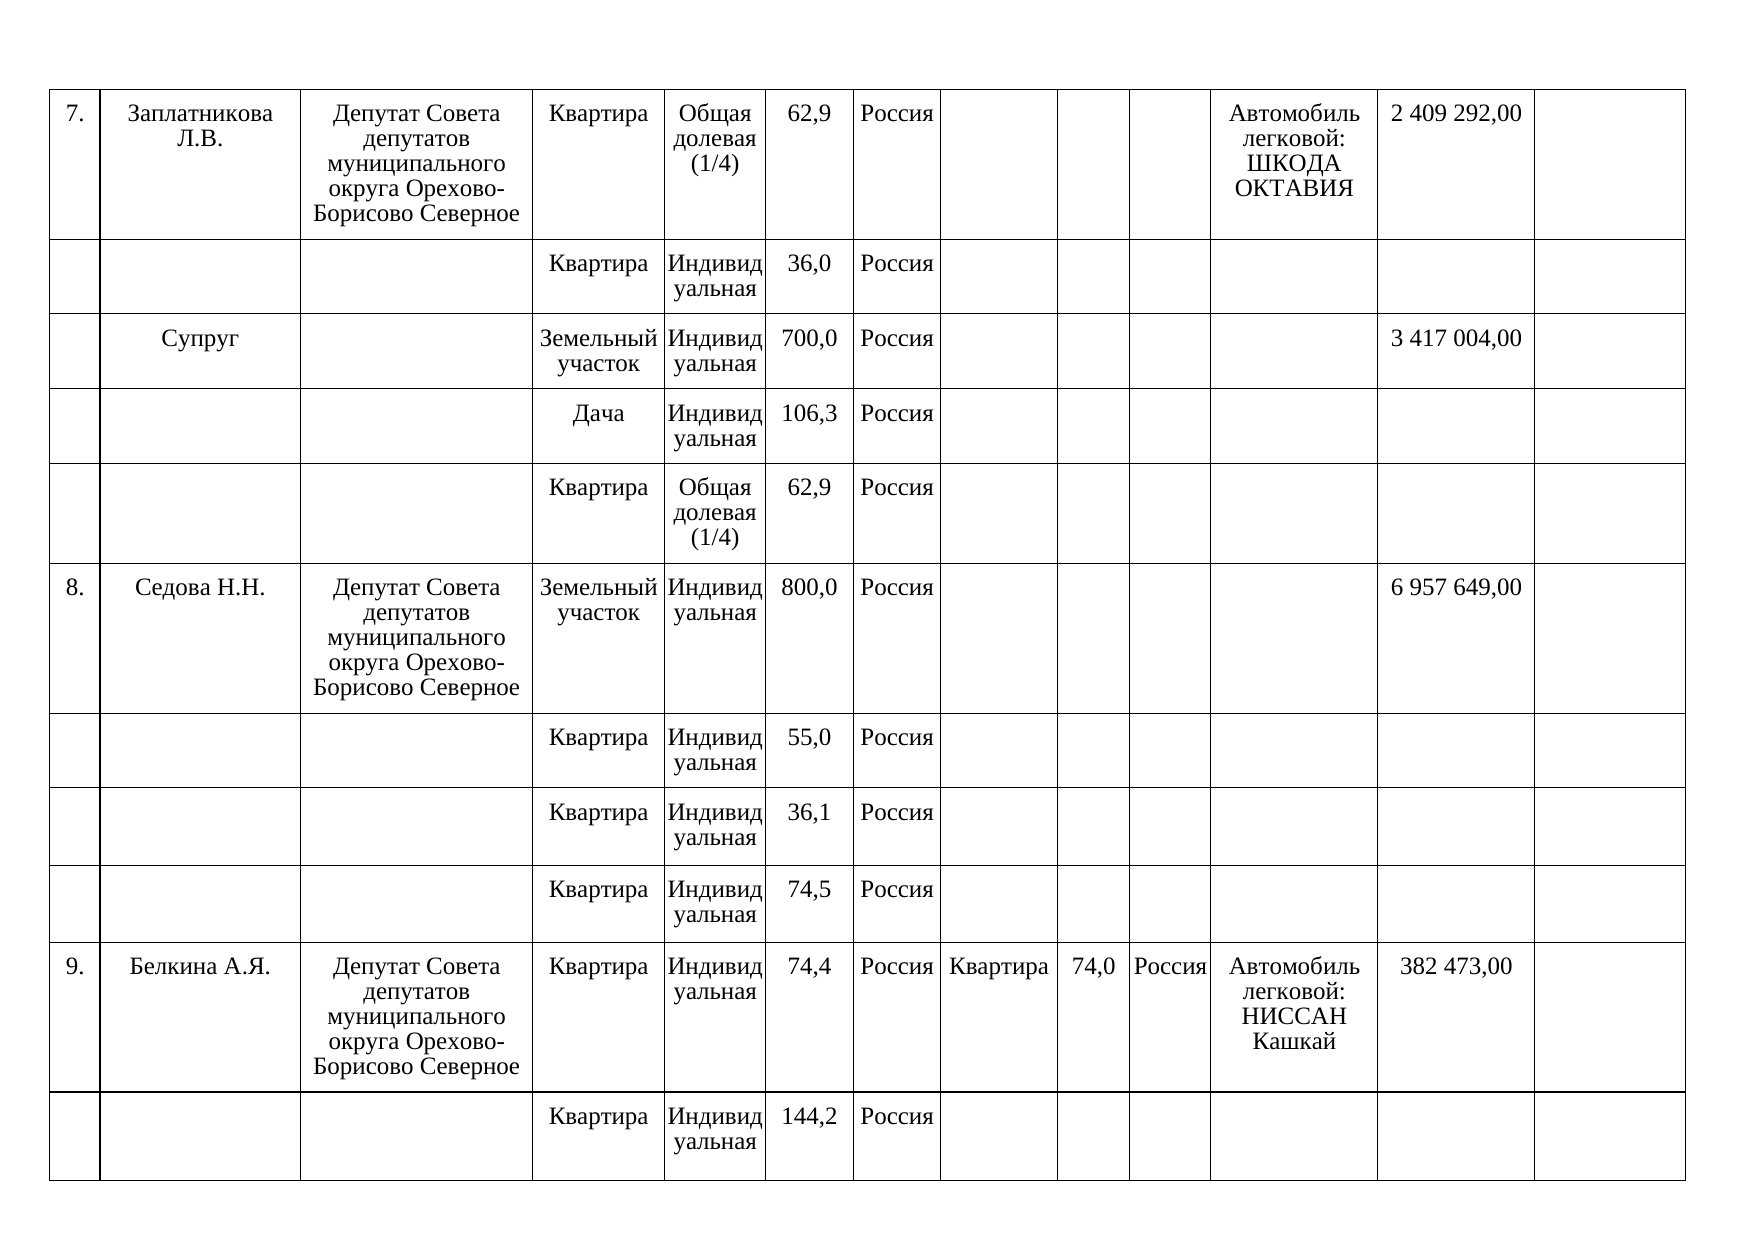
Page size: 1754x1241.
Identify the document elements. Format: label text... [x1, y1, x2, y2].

table_cell Индивидуальная [665, 389, 765, 463]
table_cell [101, 866, 300, 942]
table_cell [941, 714, 1057, 787]
table_cell [101, 788, 300, 865]
table_cell [1535, 943, 1685, 1091]
table_cell [1211, 389, 1377, 463]
table_cell [50, 240, 99, 313]
table_cell [1130, 1093, 1210, 1180]
table_cell [1130, 714, 1210, 787]
table_cell Квартира [533, 240, 664, 313]
table_cell [1535, 866, 1685, 942]
table_cell [1535, 714, 1685, 787]
table_cell Автомобиль легковой: НИССАН Кашкай [1211, 943, 1377, 1091]
table_cell Индивидуальная [665, 788, 765, 865]
table_cell [1058, 1093, 1129, 1180]
table_cell [301, 714, 532, 787]
table_cell [1378, 714, 1534, 787]
table_cell [1058, 788, 1129, 865]
table_cell Заплатникова Л.В. [101, 90, 300, 238]
table_cell [1211, 314, 1377, 388]
table_cell [941, 240, 1057, 313]
table_cell [1211, 464, 1377, 563]
table_cell Дача [533, 389, 664, 463]
table_cell 9. [50, 943, 99, 1091]
table_cell [50, 1093, 99, 1180]
table_cell [941, 389, 1057, 463]
table_cell Россия [854, 464, 940, 563]
table_cell [301, 389, 532, 463]
table_cell [1211, 240, 1377, 313]
table_cell [1378, 866, 1534, 942]
table_cell [50, 788, 99, 865]
table_cell Земельный участок [533, 314, 664, 388]
table_cell [1211, 1093, 1377, 1180]
table_cell Россия [854, 866, 940, 942]
table_cell [1130, 240, 1210, 313]
table_cell [1058, 464, 1129, 563]
table_cell [50, 714, 99, 787]
table_cell 144,2 [766, 1093, 853, 1180]
table_cell [1378, 788, 1534, 865]
table_cell [101, 714, 300, 787]
table_cell [101, 389, 300, 463]
table_cell [1211, 788, 1377, 865]
table_cell [1535, 240, 1685, 313]
table_cell [301, 314, 532, 388]
table_cell [1535, 564, 1685, 712]
table_cell Россия [854, 564, 940, 712]
table_cell [1130, 788, 1210, 865]
table_cell [101, 464, 300, 563]
table_cell Индивидуальная [665, 314, 765, 388]
table_cell [1211, 564, 1377, 712]
table_cell 74,4 [766, 943, 853, 1091]
table_cell Автомобиль легковой: ШКОДА ОКТАВИЯ [1211, 90, 1377, 238]
table_cell 55,0 [766, 714, 853, 787]
table_cell Россия [854, 1093, 940, 1180]
table_cell [1535, 314, 1685, 388]
table_cell [1211, 866, 1377, 942]
table_cell Индивидуальная [665, 866, 765, 942]
table_cell [1058, 714, 1129, 787]
table_cell [1535, 90, 1685, 238]
table_cell 36,0 [766, 240, 853, 313]
table_cell 62,9 [766, 464, 853, 563]
table_cell Россия [854, 943, 940, 1091]
table_cell Депутат Совета депутатов муниципального округа Орехово-Борисово Северное [301, 564, 532, 712]
table_cell Белкина А.Я. [101, 943, 300, 1091]
table_cell [50, 866, 99, 942]
table_cell [1058, 389, 1129, 463]
table_cell Квартира [941, 943, 1057, 1091]
table_cell [941, 90, 1057, 238]
table_cell 74,5 [766, 866, 853, 942]
table_cell [941, 464, 1057, 563]
table_cell [1378, 389, 1534, 463]
table_cell Россия [854, 788, 940, 865]
table_cell Россия [1130, 943, 1210, 1091]
table_cell [1130, 464, 1210, 563]
table_cell [301, 788, 532, 865]
table_cell Индивидуальная [665, 943, 765, 1091]
table_cell [1058, 314, 1129, 388]
table_cell [50, 464, 99, 563]
table_cell 8. [50, 564, 99, 712]
table_cell [941, 1093, 1057, 1180]
table_cell Индивидуальная [665, 564, 765, 712]
table_cell Россия [854, 389, 940, 463]
table_cell [941, 564, 1057, 712]
table_cell [941, 788, 1057, 865]
table_cell [941, 314, 1057, 388]
table_cell 2 409 292,00 [1378, 90, 1534, 238]
table_cell [1378, 240, 1534, 313]
table_cell [1130, 389, 1210, 463]
table_cell 36,1 [766, 788, 853, 865]
table_cell [301, 866, 532, 942]
table_cell Россия [854, 240, 940, 313]
table_cell 74,0 [1058, 943, 1129, 1091]
table_cell Индивидуальная [665, 714, 765, 787]
table_cell [1211, 714, 1377, 787]
table_cell [1130, 314, 1210, 388]
table_cell Общая долевая (1/4) [665, 90, 765, 238]
table_cell Депутат Совета депутатов муниципального округа Орехово-Борисово Северное [301, 943, 532, 1091]
table_cell Россия [854, 714, 940, 787]
table_cell [1535, 1093, 1685, 1180]
table_cell 382 473,00 [1378, 943, 1534, 1091]
table_cell [1058, 240, 1129, 313]
table_cell [1378, 464, 1534, 563]
table_cell Квартира [533, 90, 664, 238]
table_cell [50, 314, 99, 388]
table_cell [1378, 1093, 1534, 1180]
table_cell Индивидуальная [665, 1093, 765, 1180]
table_cell Россия [854, 314, 940, 388]
table_cell [1130, 564, 1210, 712]
table_cell [301, 240, 532, 313]
table_cell [301, 464, 532, 563]
table_cell Квартира [533, 788, 664, 865]
table_cell [301, 1093, 532, 1180]
table_cell Земельный участок [533, 564, 664, 712]
table_cell 700,0 [766, 314, 853, 388]
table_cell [301, 90, 532, 238]
table_cell 3 417 004,00 [1378, 314, 1534, 388]
table_cell 800,0 [766, 564, 853, 712]
table_cell [1130, 866, 1210, 942]
table_cell Квартира [533, 943, 664, 1091]
table_cell Квартира [533, 1093, 664, 1180]
table_cell [1535, 464, 1685, 563]
table_cell Индивидуальная [665, 240, 765, 313]
table_cell 7. [50, 90, 99, 238]
table_cell [101, 1093, 300, 1180]
table_cell Квартира [533, 464, 664, 563]
table_cell Общая долевая (1/4) [665, 464, 765, 563]
table_cell Квартира [533, 714, 664, 787]
table_cell [1058, 90, 1129, 238]
table_cell [1058, 564, 1129, 712]
table_cell Супруг [101, 314, 300, 388]
table_cell [941, 866, 1057, 942]
table_cell 106,3 [766, 389, 853, 463]
table_cell [1535, 389, 1685, 463]
table_cell [101, 240, 300, 313]
table_cell Седова Н.Н. [101, 564, 300, 712]
table_cell [1058, 866, 1129, 942]
table_cell [50, 389, 99, 463]
table_cell 62,9 [766, 90, 853, 238]
table_cell [1535, 788, 1685, 865]
table_cell 6 957 649,00 [1378, 564, 1534, 712]
table_cell [1130, 90, 1210, 238]
table_cell Квартира [533, 866, 664, 942]
table_cell Россия [854, 90, 940, 238]
